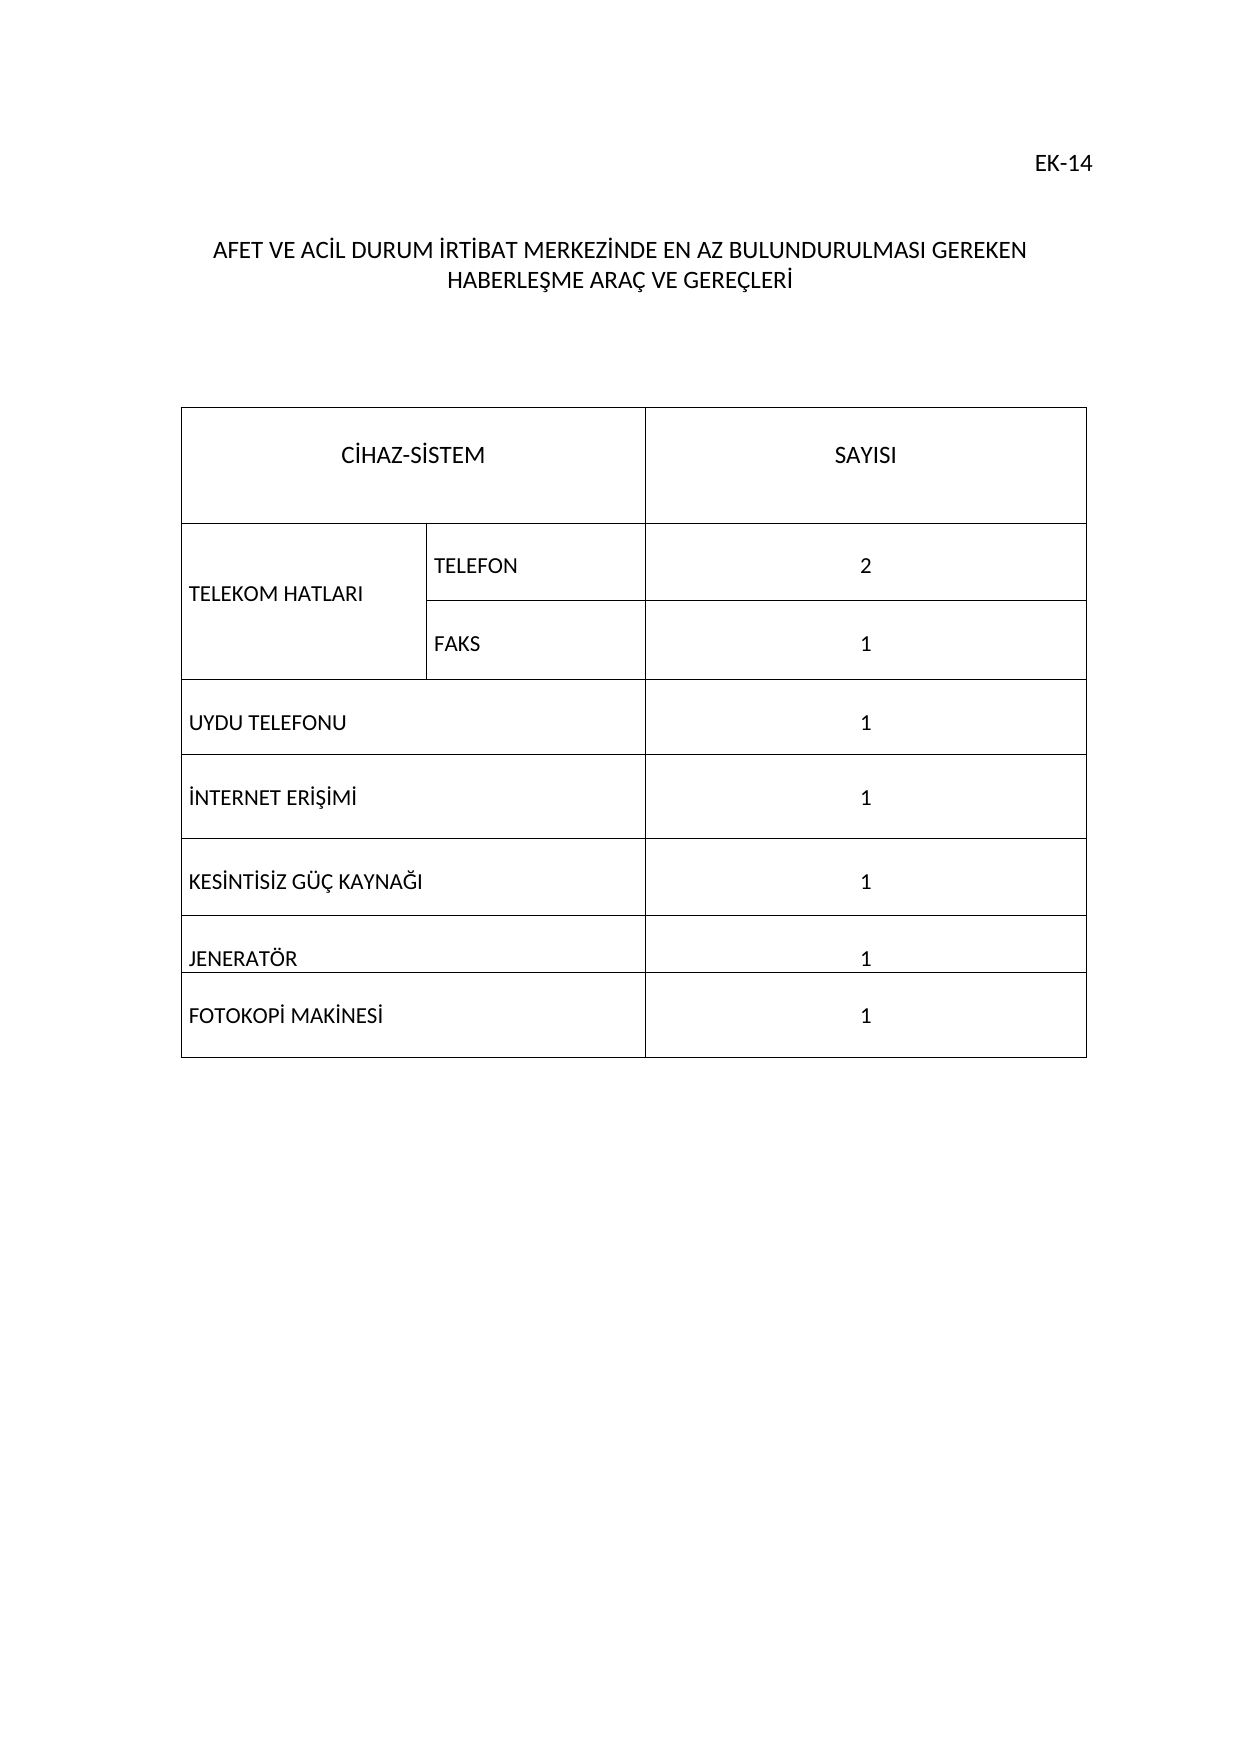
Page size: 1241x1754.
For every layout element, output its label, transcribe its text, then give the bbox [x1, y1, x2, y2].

table_cell FOTOKOPİ MAKİNESİ [182, 973, 645, 1057]
table_cell 1 [646, 755, 1086, 838]
table_cell 2 [646, 524, 1086, 600]
table_cell JENERATÖR [182, 916, 645, 972]
table_header CİHAZ-SİSTEM [182, 408, 645, 522]
table_cell İNTERNET ERİŞİMİ [182, 755, 645, 838]
table_cell TELEKOM HATLARI [182, 524, 426, 678]
text EK-14 [148, 148, 1093, 178]
table_cell 1 [646, 680, 1086, 754]
table_cell 1 [646, 601, 1086, 678]
table_cell KESİNTİSİZ GÜÇ KAYNAĞI [182, 839, 645, 914]
table_cell 1 [646, 916, 1086, 972]
table_cell 1 [646, 973, 1086, 1057]
table_cell TELEFON [427, 524, 645, 600]
table_cell 1 [646, 839, 1086, 914]
text AFET VE ACİL DURUM İRTİBAT MERKEZİNDE EN AZ BULUNDURULMASI GEREKEN HABERLEŞME ARAÇ VE GEREÇLERİ [148, 234, 1093, 295]
table_cell FAKS [427, 601, 645, 678]
table_cell UYDU TELEFONU [182, 680, 645, 754]
table_header SAYISI [646, 408, 1086, 522]
